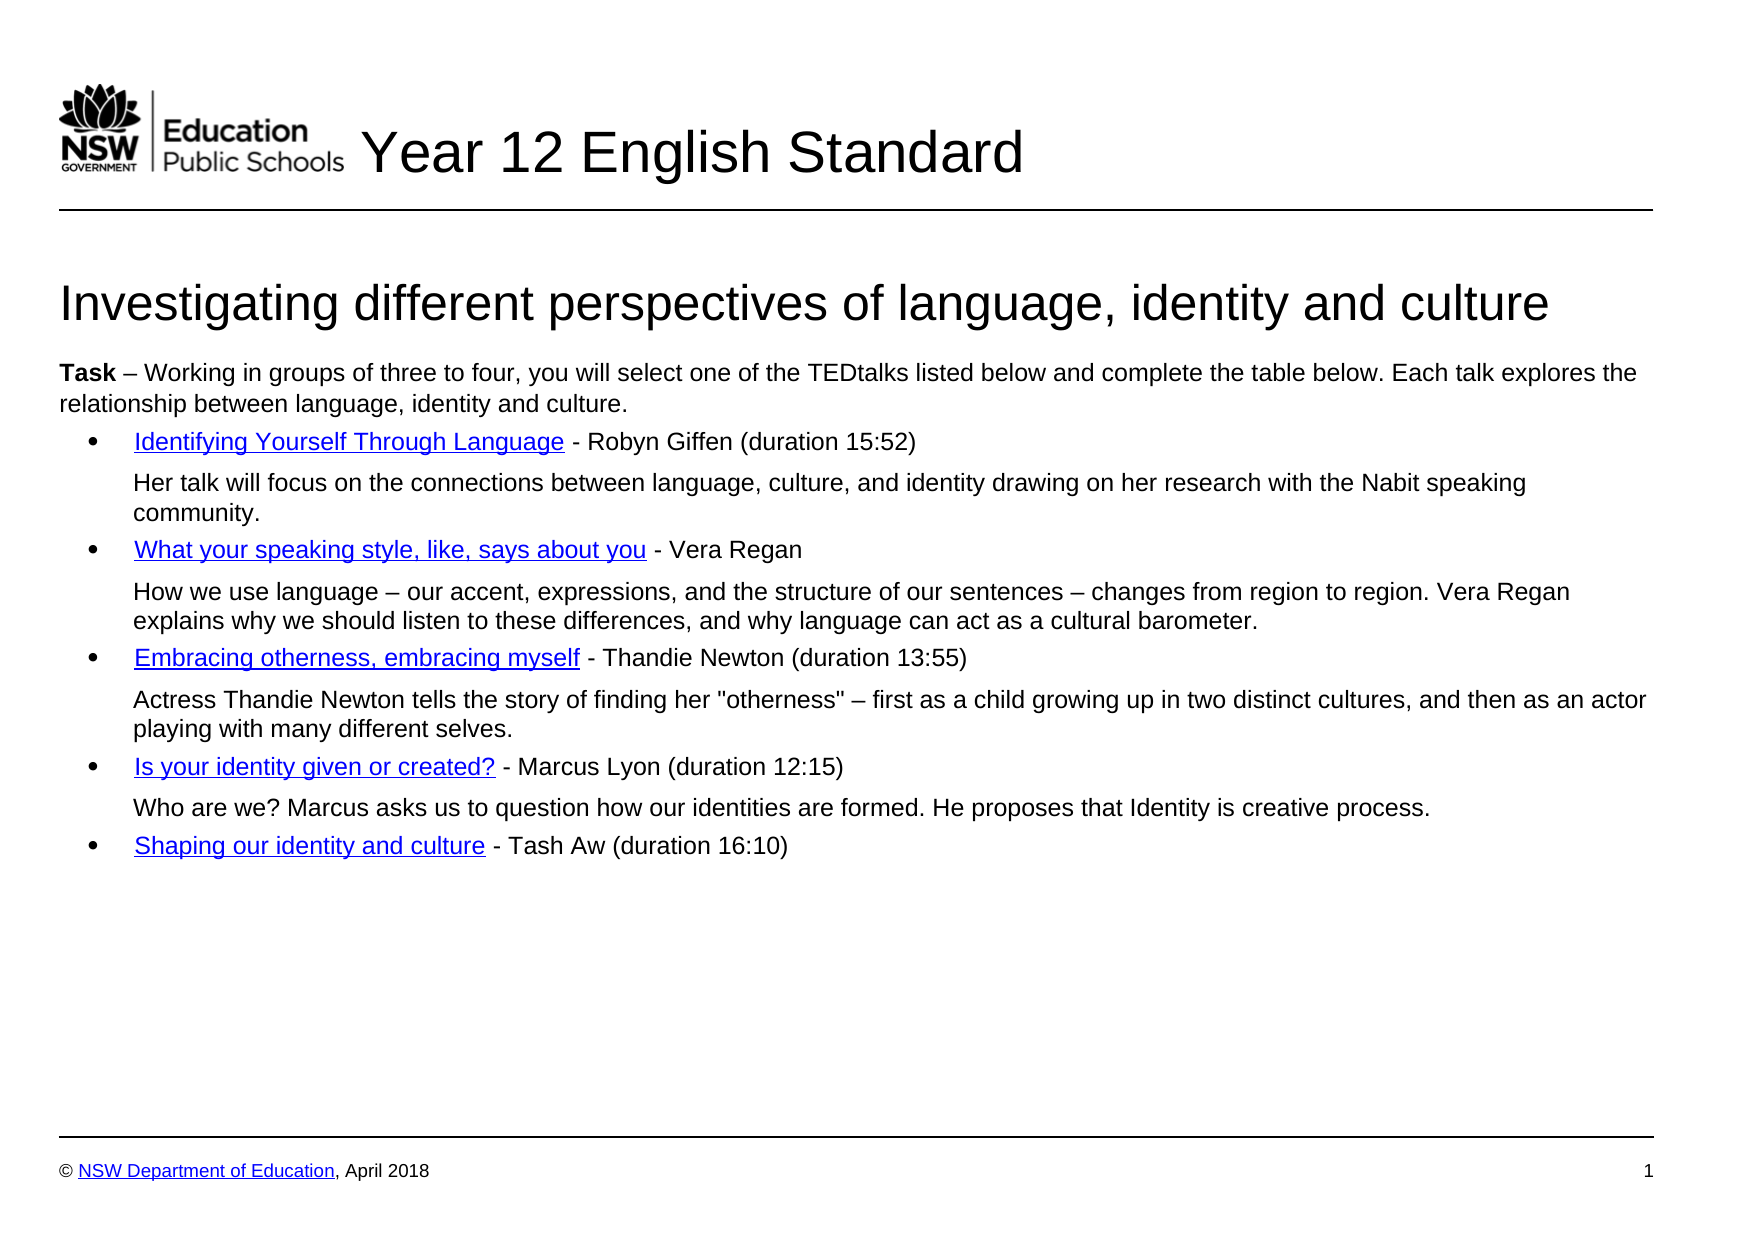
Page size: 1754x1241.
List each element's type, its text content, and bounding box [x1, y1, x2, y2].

list Embracing otherness, embracing myself - Thandie Newton (duration 13:55) [89, 643, 1653, 672]
list Identifying Yourself Through Language - Robyn Giffen (duration 15:52) [89, 426, 1653, 456]
title Year 12 English Standard [59, 84, 1653, 209]
text Task – Working in groups of three to four, you will select one of the TEDtalks listed below and complete the table below. Each talk explores the relationship between language, identity and culture. [59, 356, 1653, 418]
list Shaping our identity and culture - Tash Aw (duration 16:10) [89, 831, 1653, 860]
list What your speaking style, like, says about you - Vera Regan [89, 535, 1653, 564]
subtitle Investigating different perspectives of language, identity and culture [59, 273, 1653, 331]
list Who are we? Marcus asks us to question how our identities are formed. He proposes that Identity is creative process. [133, 793, 1653, 822]
list Her talk will focus on the connections between language, culture, and identity drawing on her research with the Nabit speaking community. [133, 468, 1653, 526]
list Is your identity given or created? - Marcus Lyon (duration 12:15) [89, 751, 1653, 781]
list How we use language – our accent, expressions, and the structure of our sentences – changes from region to region. Vera Regan explains why we should listen to these differences, and why language can act as a cultural barometer. [133, 576, 1653, 635]
picture [59, 84, 344, 172]
list Actress Thandie Newton tells the story of finding her "otherness" – first as a child growing up in two distinct cultures, and then as an actor playing with many different selves. [133, 685, 1653, 743]
